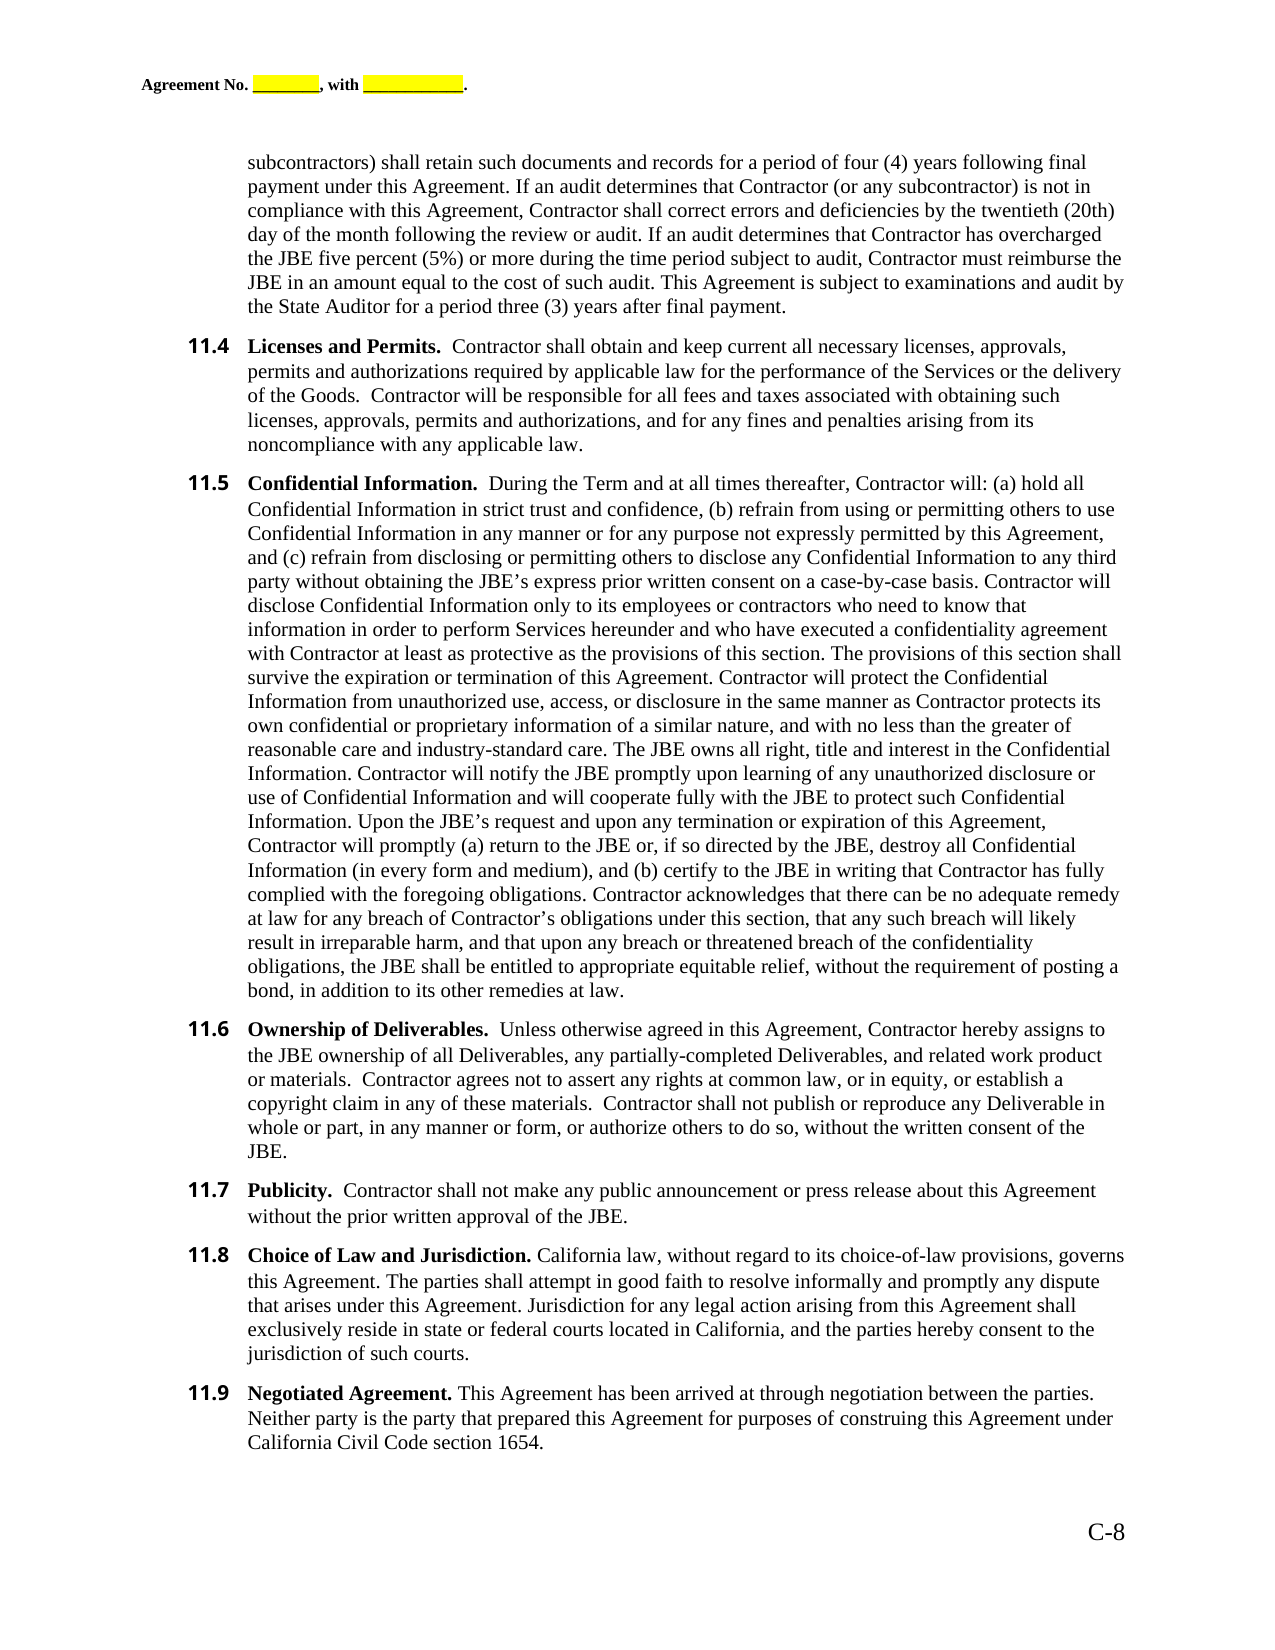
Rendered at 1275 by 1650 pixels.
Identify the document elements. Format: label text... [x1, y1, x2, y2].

list Confidential Information. During the Term and at all times thereafter, Contractor will: (a) hold all Confidential Information in strict trust and confidence, (b) refrain from using or permitting others to use Confidential Information in any manner or for any purpose not expressly permitted by this Agreement, and (c) refrain from disclosing or permitting others to disclose any Confidential Information to any third party without obtaining the JBE’s express prior written consent on a case-by-case basis. Contractor will disclose Confidential Information only to its employees or contractors who need to know that information in order to perform Services hereunder and who have executed a confidentiality agreement with Contractor at least as protective as the provisions of this section. The provisions of this section shall survive the expiration or termination of this Agreement. Contractor will protect the Confidential Information from unauthorized use, access, or disclosure in the same manner as Contractor protects its own confidential or proprietary information of a similar nature, and with no less than the greater of reasonable care and industry-standard care. The JBE owns all right, title and interest in the Confidential Information. Contractor will notify the JBE promptly upon learning of any unauthorized disclosure or use of Confidential Information and will cooperate fully with the JBE to protect such Confidential Information. Upon the JBE’s request and upon any termination or expiration of this Agreement, Contractor will promptly (a) return to the JBE or, if so directed by the JBE, destroy all Confidential Information (in every form and medium), and (b) certify to the JBE in writing that Contractor has fully complied with the foregoing obligations. Contractor acknowledges that there can be no adequate remedy at law for any breach of Contractor’s obligations under this section, that any such breach will likely result in irreparable harm, and that upon any breach or threatened breach of the confidentiality obligations, the JBE shall be entitled to appropriate equitable relief, without the requirement of posting a bond, in addition to its other remedies at law. [187, 468, 1125, 1002]
list Ownership of Deliverables. Unless otherwise agreed in this Agreement, Contractor hereby assigns to the JBE ownership of all Deliverables, any partially-completed Deliverables, and related work product or materials. Contractor agrees not to assert any rights at common law, or in equity, or establish a copyright claim in any of these materials. Contractor shall not publish or reproduce any Deliverable in whole or part, in any manner or form, or authorize others to do so, without the written consent of the JBE. [187, 1014, 1125, 1163]
list Negotiated Agreement. This Agreement has been arrived at through negotiation between the parties. Neither party is the party that prepared this Agreement for purposes of construing this Agreement under California Civil Code section 1654. [187, 1378, 1125, 1454]
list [187, 150, 1125, 318]
list Licenses and Permits. Contractor shall obtain and keep current all necessary licenses, approvals, permits and authorizations required by applicable law for the performance of the Services or the delivery of the Goods. Contractor will be responsible for all fees and taxes associated with obtaining such licenses, approvals, permits and authorizations, and for any fines and penalties arising from its noncompliance with any applicable law. [187, 331, 1125, 456]
list Publicity. Contractor shall not make any public announcement or press release about this Agreement without the prior written approval of the JBE. [187, 1176, 1125, 1228]
list Choice of Law and Jurisdiction. California law, without regard to its choice-of-law provisions, governs this Agreement. The parties shall attempt in good faith to resolve informally and promptly any dispute that arises under this Agreement. Jurisdiction for any legal action arising from this Agreement shall exclusively reside in state or federal courts located in California, and the parties hereby consent to the jurisdiction of such courts. [187, 1241, 1125, 1365]
